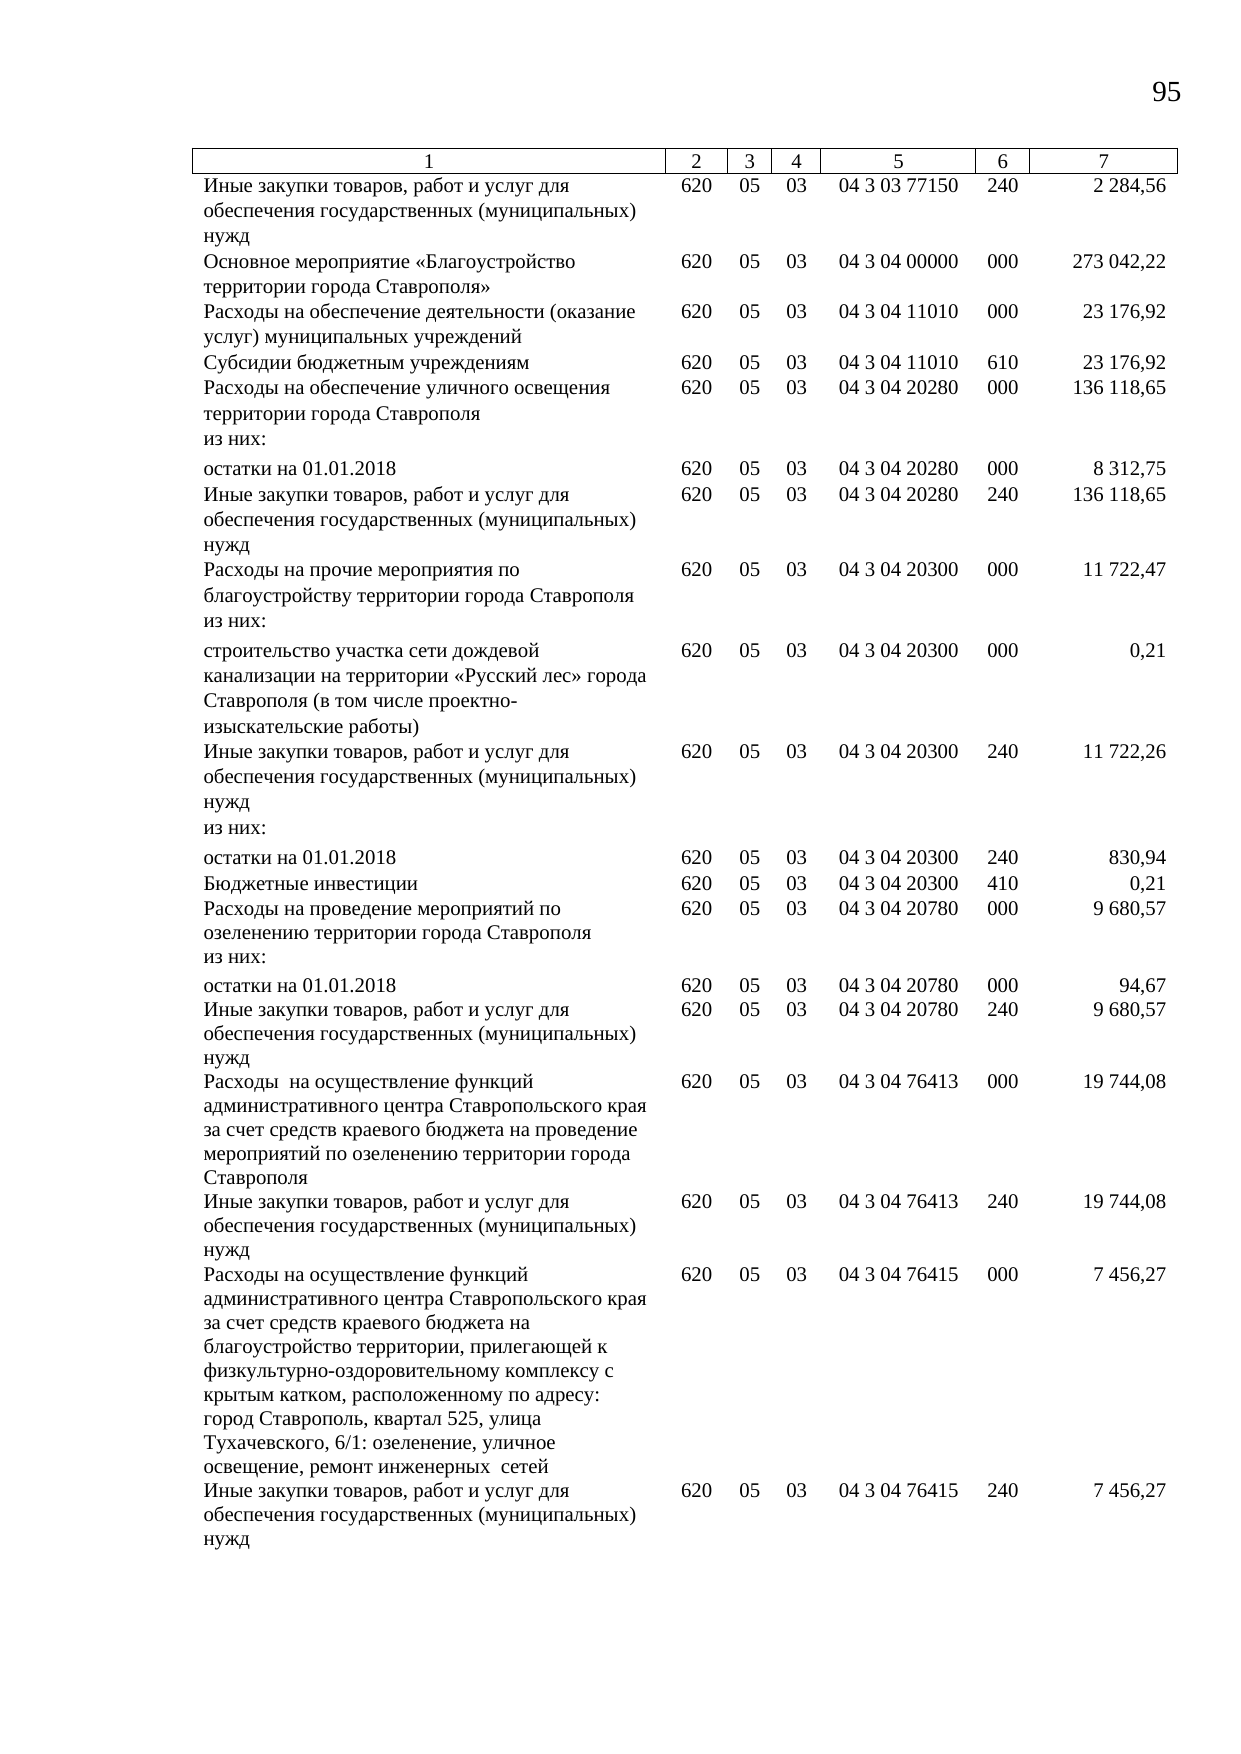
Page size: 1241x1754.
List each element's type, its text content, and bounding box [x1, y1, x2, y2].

table_header 5 [821, 149, 975, 173]
table_header 7 [1030, 149, 1177, 173]
table_header 4 [772, 149, 820, 173]
table_header 2 [666, 149, 727, 173]
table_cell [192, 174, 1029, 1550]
table_header 1 [193, 149, 665, 173]
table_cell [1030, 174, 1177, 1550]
table_header 3 [728, 149, 771, 173]
table_header 6 [976, 149, 1029, 173]
